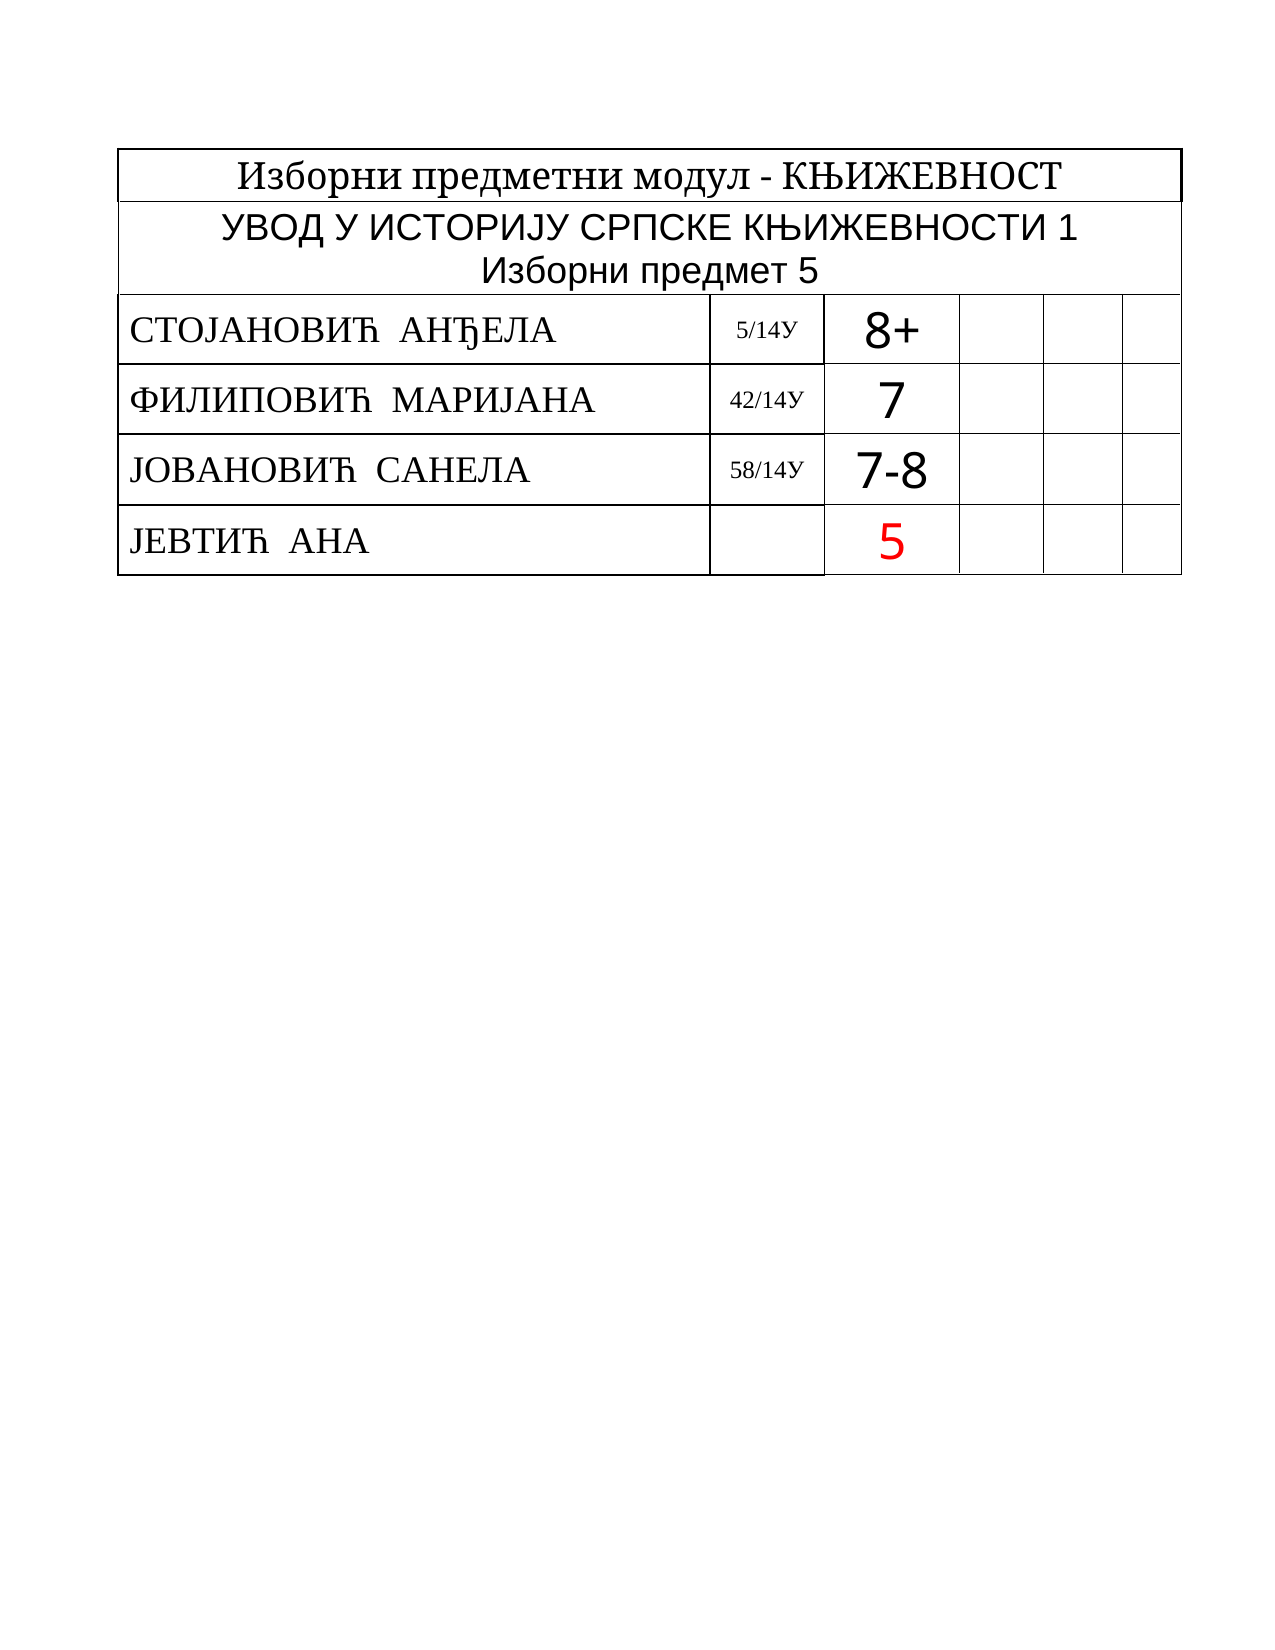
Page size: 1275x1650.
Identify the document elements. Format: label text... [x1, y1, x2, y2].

table_cell 8+ [825, 295, 959, 363]
table_cell [1044, 295, 1122, 363]
table_cell [960, 364, 1043, 433]
table_header Изборни предметни модул - КЊИЖЕВНОСТ [119, 150, 1180, 201]
table_cell УВОД У ИСТОРИЈУ СРПСКЕ КЊИЖЕВНОСТИ 1 Изборни предмет 5 [119, 202, 1181, 294]
table_cell ФИЛИПОВИЋ МАРИЈАНА [119, 365, 709, 433]
table_cell 5 [825, 505, 960, 574]
table_cell [1044, 434, 1122, 503]
table_cell СТОЈАНОВИЋ АНЂЕЛА [119, 295, 709, 363]
table_cell [960, 434, 1043, 503]
table_cell [960, 505, 1044, 574]
table_cell [1123, 294, 1181, 363]
table_cell [1044, 505, 1122, 574]
table_cell 7 [825, 364, 959, 433]
table_cell 5/14У [711, 295, 823, 363]
table_cell [1123, 363, 1181, 433]
table_cell 7-8 [825, 434, 959, 503]
table_cell 58/14У [711, 435, 824, 503]
table_cell [711, 506, 824, 574]
table_cell 42/14У [711, 365, 824, 433]
table_cell ЈОВАНОВИЋ САНЕЛА [119, 435, 709, 503]
table_cell [960, 295, 1043, 363]
table_cell [1044, 364, 1122, 433]
table_cell ЈЕВТИЋ АНА [119, 506, 709, 574]
table_cell [1123, 433, 1181, 503]
table_cell [1122, 504, 1181, 574]
